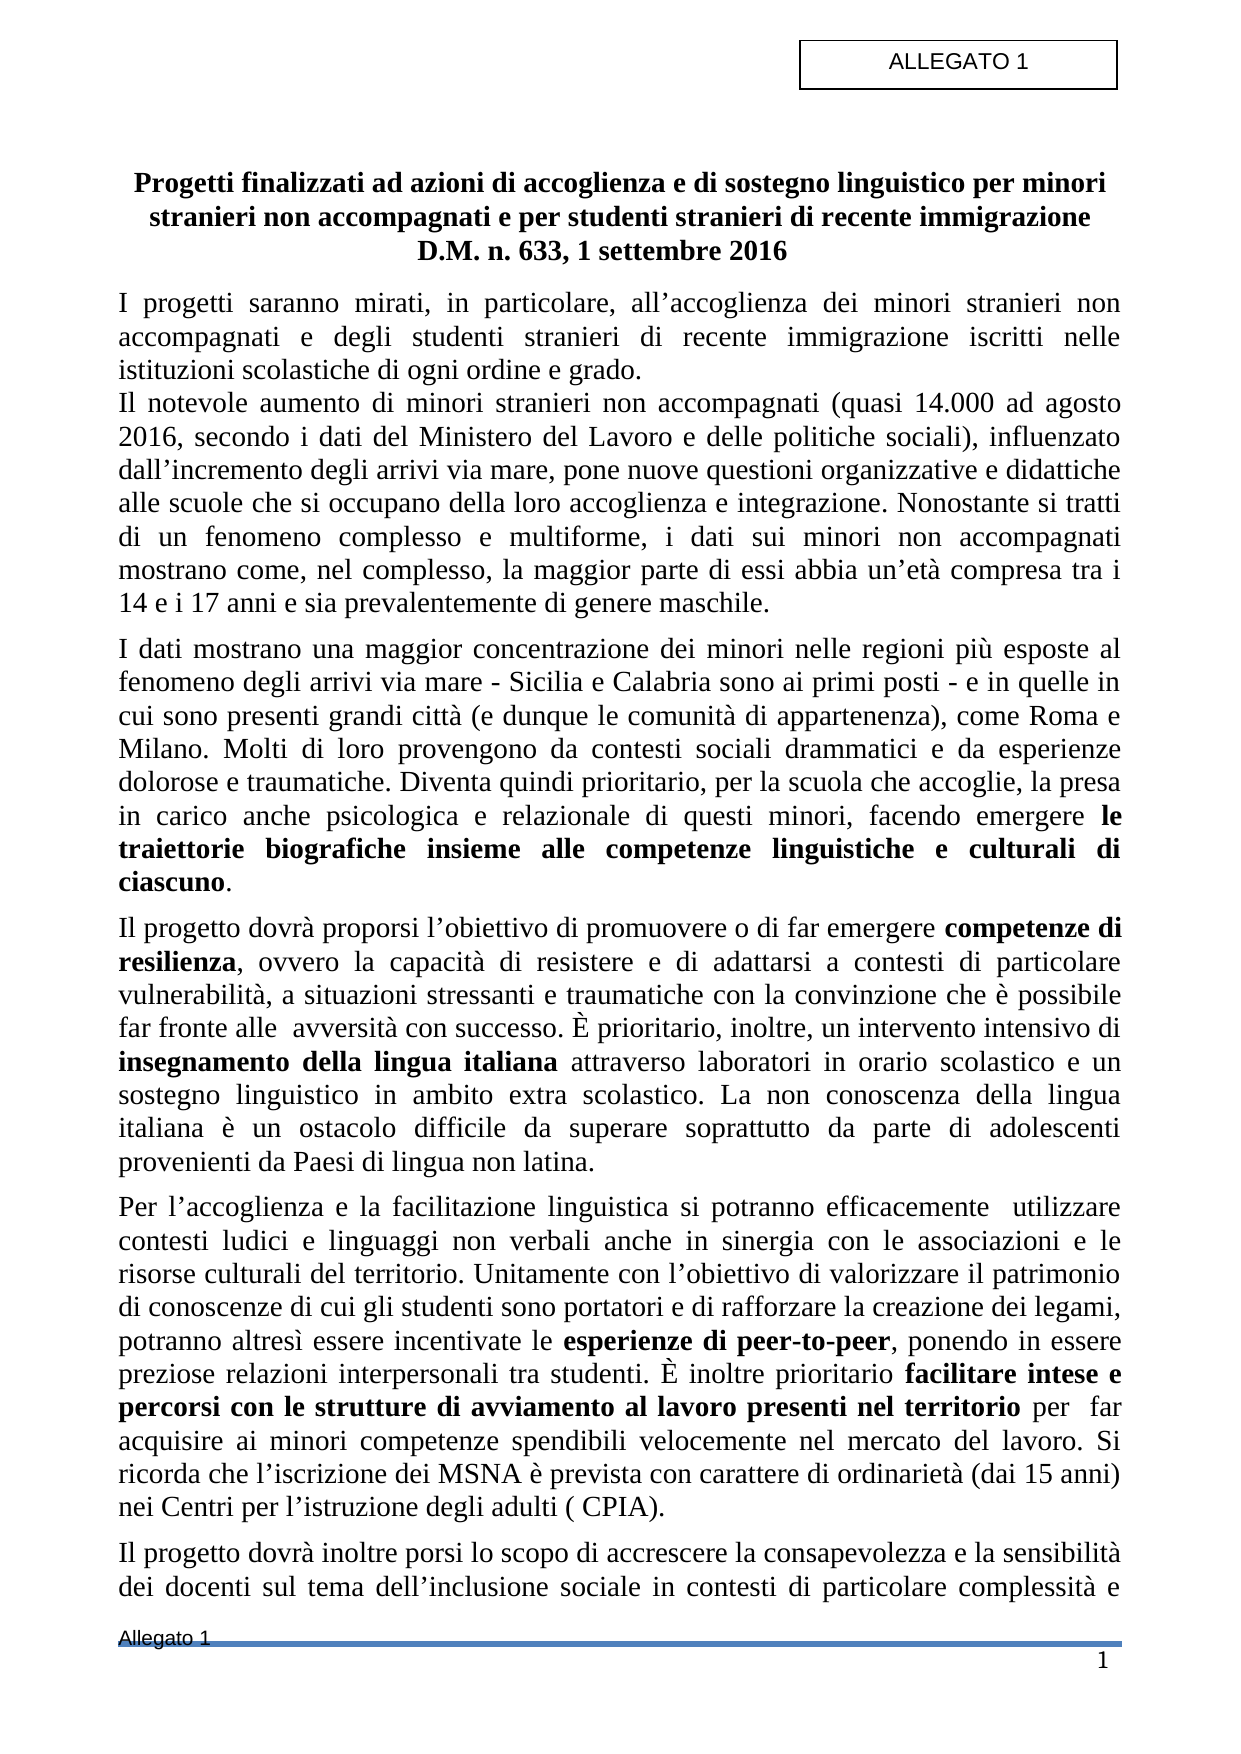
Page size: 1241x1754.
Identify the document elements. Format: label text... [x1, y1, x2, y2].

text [118, 1536, 1122, 1603]
text I progetti saranno mirati, in particolare, all’accoglienza dei minori stranieri non accompagnati e degli studenti stranieri di recente immigrazione iscritti nelle istituzioni scolastiche di ogni ordine e grado. [118, 285, 1122, 386]
text I dati mostrano una maggior concentrazione dei minori nelle regioni più esposte al fenomeno degli arrivi via mare - Sicilia e Calabria sono ai primi posti - e in quelle in cui sono presenti grandi città (e dunque le comunità di appartenenza), come Roma e Milano. Molti di loro provengono da contesti sociali drammatici e da esperienze dolorose e traumatiche. Diventa quindi prioritario, per la scuola che accoglie, la presa in carico anche psicologica e relazionale di questi minori, facendo emergere le traiettorie biografiche insieme alle competenze linguistiche e culturali di ciascuno. [118, 632, 1122, 898]
text Progetti finalizzati ad azioni di accoglienza e di sostegno linguistico per minori stranieri non accompagnati e per studenti stranieri di recente immigrazione [118, 166, 1122, 233]
text Per l’accoglienza e la facilitazione linguistica si potranno efficacemente utilizzare contesti ludici e linguaggi non verbali anche in sinergia con le associazioni e le risorse culturali del territorio. Unitamente con l’obiettivo di valorizzare il patrimonio di conoscenze di cui gli studenti sono portatori e di rafforzare la creazione dei legami, potranno altresì essere incentivate le esperienze di peer-to-peer, ponendo in essere preziose relazioni interpersonali tra studenti. È inoltre prioritario facilitare intese e percorsi con le strutture di avviamento al lavoro presenti nel territorio per far acquisire ai minori competenze spendibili velocemente nel mercato del lavoro. Si ricorda che l’iscrizione dei MSNA è prevista con carattere di ordinarietà (dai 15 anni) nei Centri per l’istruzione degli adulti ( CPIA). [118, 1190, 1122, 1523]
text Il notevole aumento di minori stranieri non accompagnati (quasi 14.000 ad agosto 2016, secondo i dati del Ministero del Lavoro e delle politiche sociali), influenzato dall’incremento degli arrivi via mare, pone nuove questioni organizzative e didattiche alle scuole che si occupano della loro accoglienza e integrazione. Nonostante si tratti di un fenomeno complesso e multiforme, i dati sui minori non accompagnati mostrano come, nel complesso, la maggior parte di essi abbia un’età compresa tra i 14 e i 17 anni e sia prevalentemente di genere maschile. [118, 386, 1122, 619]
text D.M. n. 633, 1 settembre 2016 [118, 233, 1122, 266]
text Il progetto dovrà proporsi l’obiettivo di promuovere o di far emergere competenze di resilienza, ovvero la capacità di resistere e di adattarsi a contesti di particolare vulnerabilità, a situazioni stressanti e traumatiche con la convinzione che è possibile far fronte alle avversità con successo. È prioritario, inoltre, un intervento intensivo di insegnamento della lingua italiana attraverso laboratori in orario scolastico e un sostegno linguistico in ambito extra scolastico. La non conoscenza della lingua italiana è un ostacolo difficile da superare soprattutto da parte di adolescenti provenienti da Paesi di lingua non latina. [118, 911, 1122, 1178]
